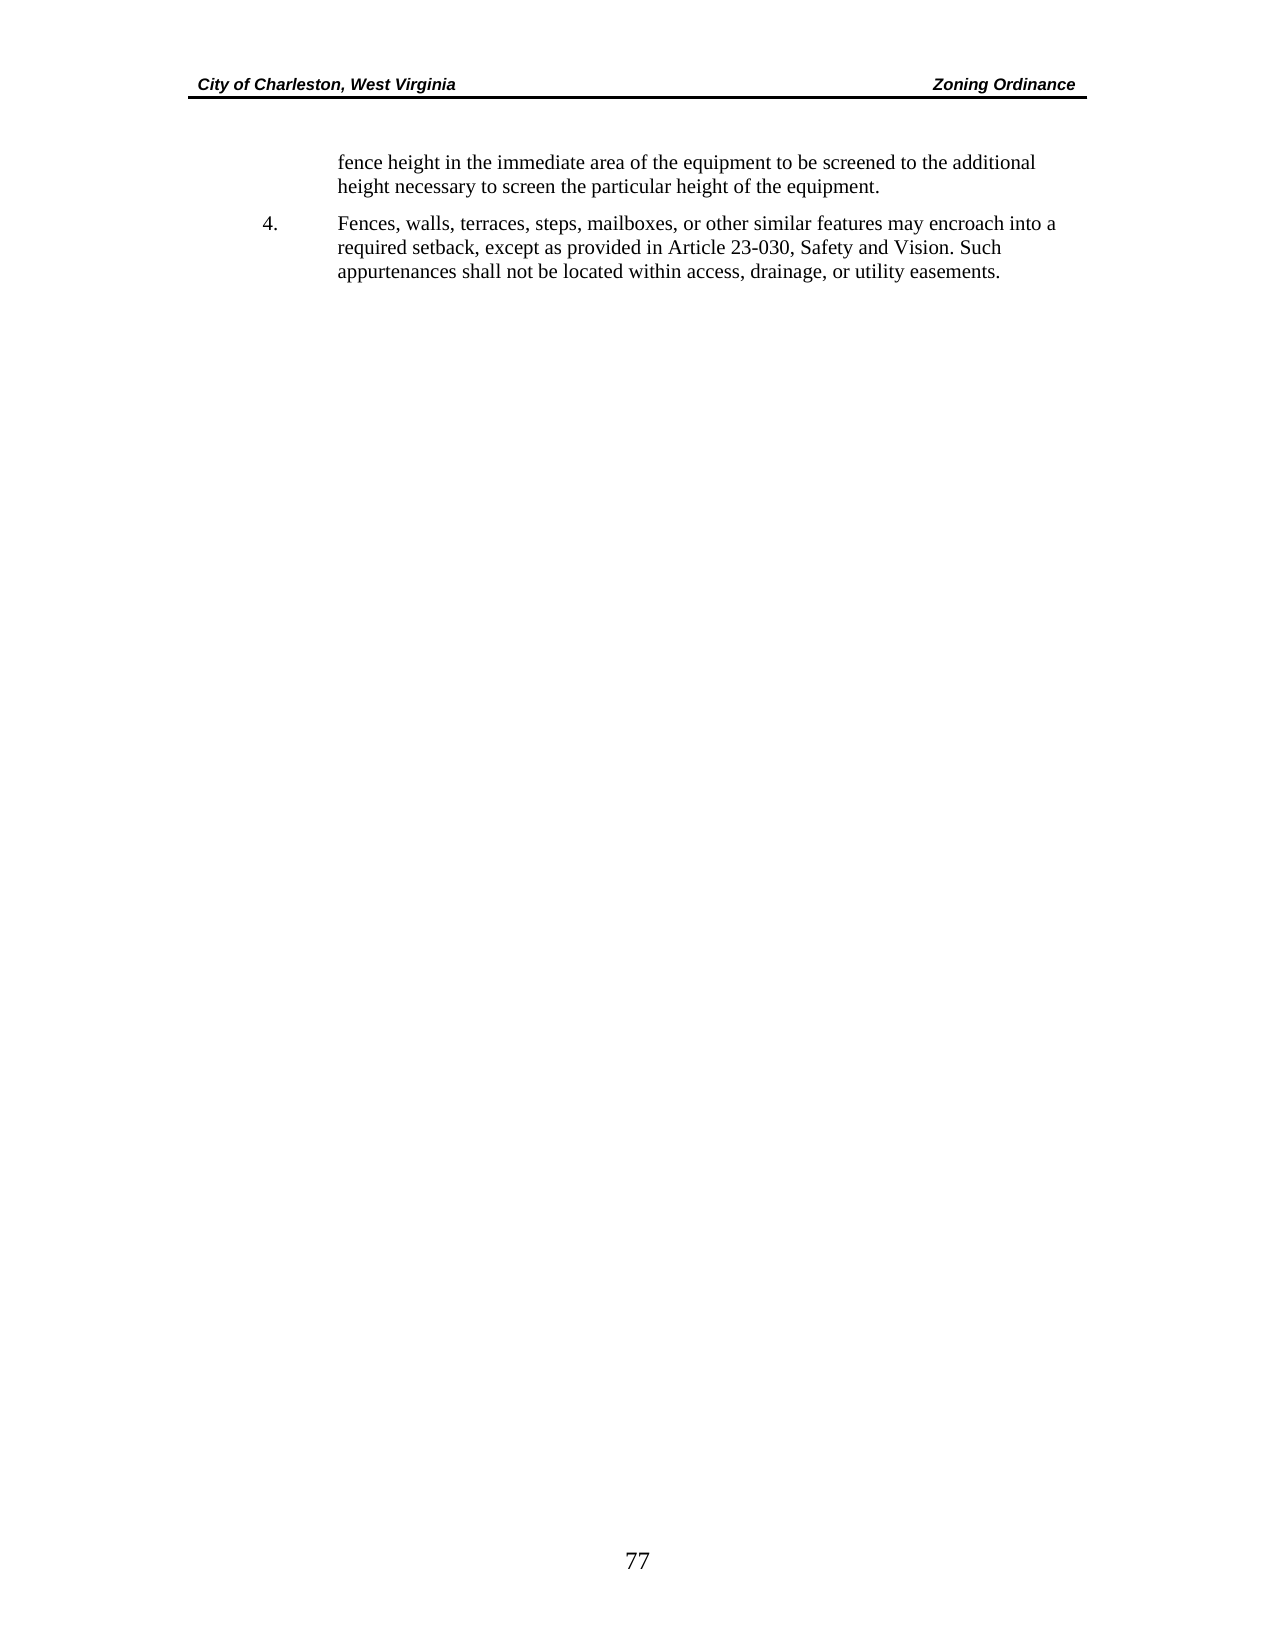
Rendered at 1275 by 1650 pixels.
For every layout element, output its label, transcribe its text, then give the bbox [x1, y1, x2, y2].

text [262, 150, 1087, 198]
text 4. Fences, walls, terraces, steps, mailboxes, or other similar features may encroach into a required setback, except as provided in Article 23-030, Safety and Vision. Such appurtenances shall not be located within access, drainage, or utility easements. [262, 211, 1087, 283]
